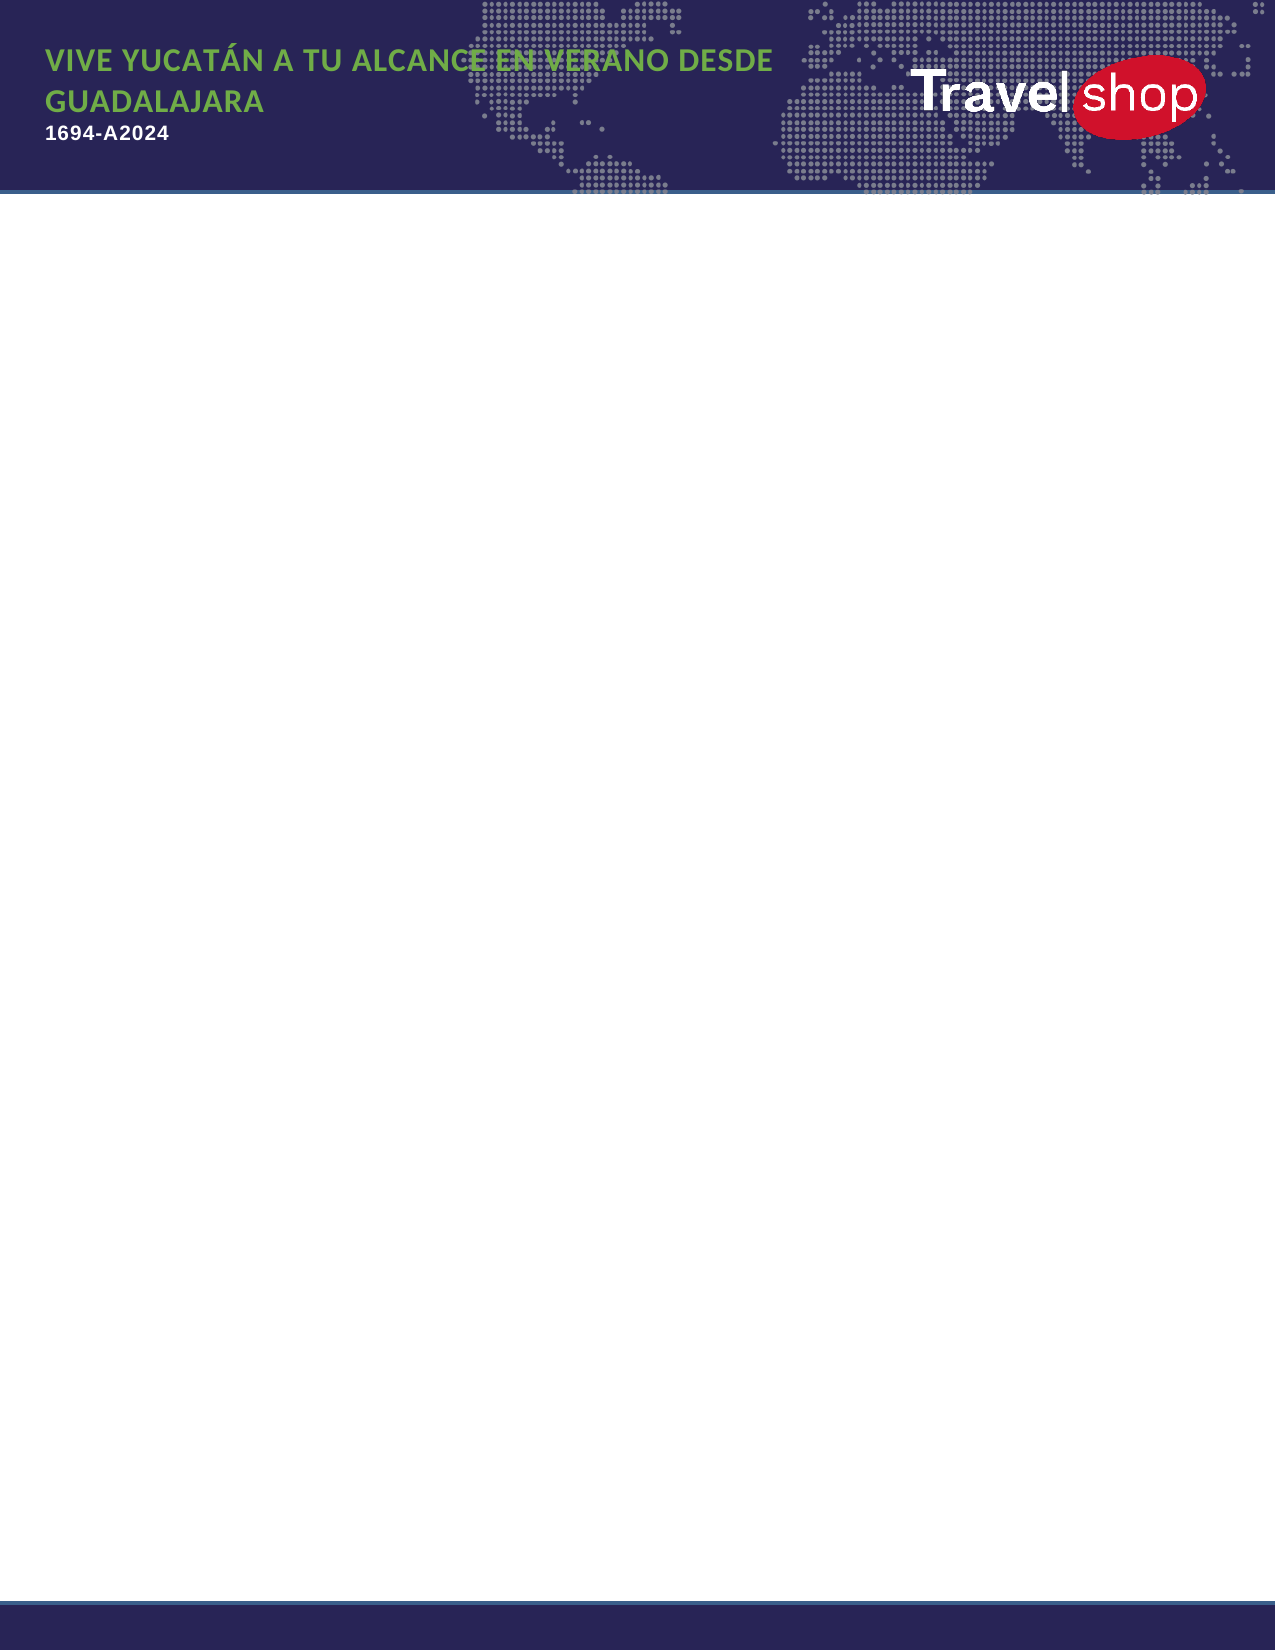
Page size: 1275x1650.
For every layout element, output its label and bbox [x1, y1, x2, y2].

picture [910, 55, 1206, 140]
